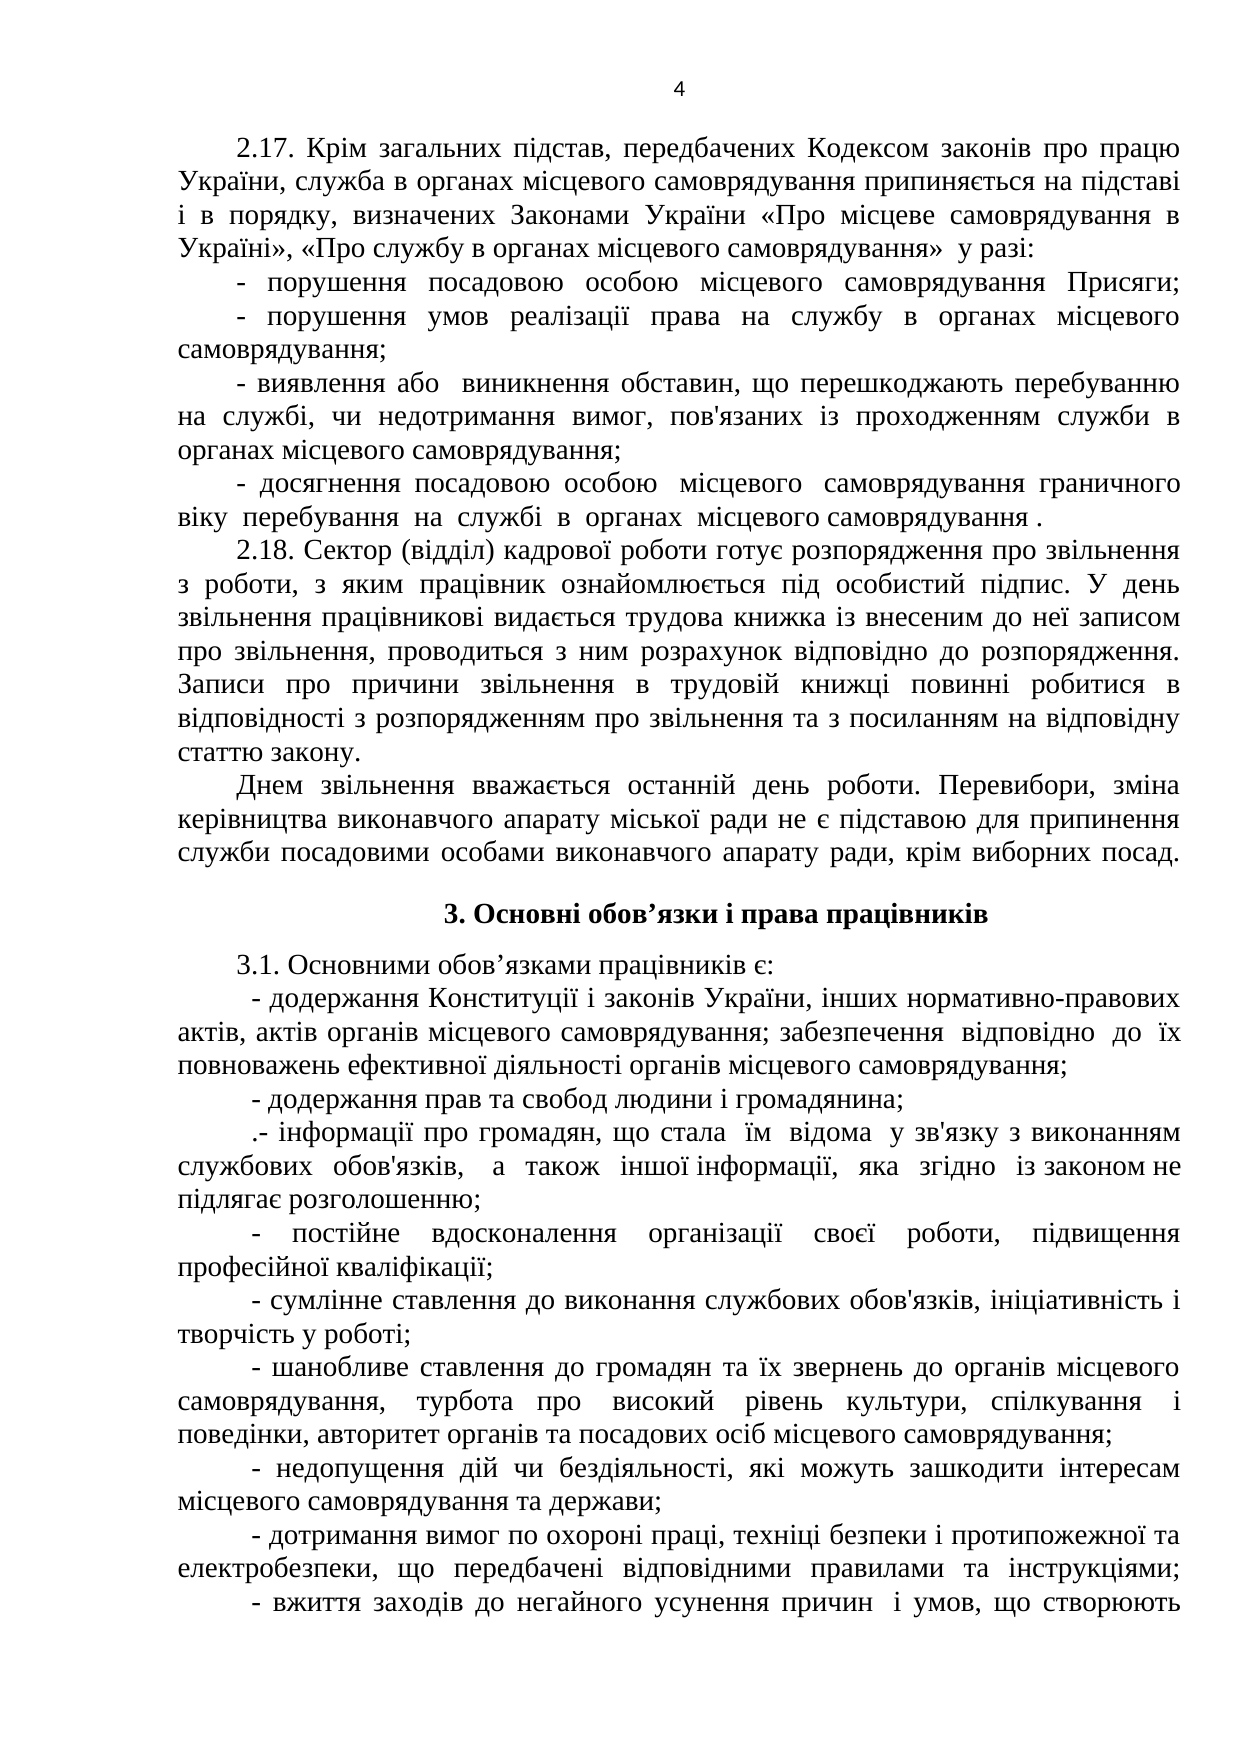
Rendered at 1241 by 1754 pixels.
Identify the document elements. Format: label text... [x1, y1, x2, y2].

text - додержання прав та свобод людини і громадянина; [177, 1081, 1181, 1114]
text .- інформації про громадян, що стала їм відома у зв'язку з виконанням службових обов'язків, а також іншої інформації, яка згідно із законом не підлягає розголошенню; [177, 1114, 1181, 1215]
text - сумлінне ставлення до виконання службових обов'язків, ініціативність і творчість у роботі; [177, 1282, 1181, 1349]
text - шанобливе ставлення до громадян та їх звернень до органів місцевого самоврядування, турбота про високий рівень культури, спілкування і поведінки, авторитет органів та посадових осіб місцевого самоврядування; [177, 1349, 1181, 1450]
text Днем звільнення вважається останній день роботи. Перевибори, зміна керівництва виконавчого апарату міської ради не є підставою для припинення служби посадовими особами виконавчого апарату ради, крім виборних посад. [177, 767, 1181, 896]
text 3.1. Основними обов’язками працівників є: [177, 947, 1181, 980]
text - досягнення посадовою особою місцевого самоврядування граничного віку перебування на службі в органах місцевого самоврядування . [177, 465, 1181, 532]
text 2.18. Сектор (відділ) кадрової роботи готує розпорядження про звільнення з роботи, з яким працівник ознайомлюється під особистий підпис. У день звільнення працівникові видається трудова книжка із внесеним до неї записом про звільнення, проводиться з ним розрахунок відповідно до розпорядження. Записи про причини звільнення в трудовій книжці повинні робитися в відповідності з розпорядженням про звільнення та з посиланням на відповідну статтю закону. [177, 532, 1181, 767]
text - недопущення дій чи бездіяльності, які можуть зашкодити інтересам місцевого самоврядування та держави; [177, 1450, 1181, 1517]
text - постійне вдосконалення організації своєї роботи, підвищення професійної кваліфікації; [177, 1215, 1181, 1282]
text - додержання Конституції і законів України, інших нормативно-правових актів, актів органів місцевого самоврядування; забезпечення відповідно до їх повноважень ефективної діяльності органів місцевого самоврядування; [177, 980, 1181, 1081]
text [177, 1517, 1181, 1618]
text - порушення посадовою особою місцевого самоврядування Присяги; - порушення умов реалізації права на службу в органах місцевого самоврядування; - виявлення або виникнення обставин, що перешкоджають перебуванню на службі, чи недотримання вимог, пов'язаних із проходженням служби в органах місцевого самоврядування; [177, 264, 1181, 465]
text 3. Основні обов’язки і права працівників [177, 896, 1181, 929]
text 2.17. Крім загальних підстав, передбачених Кодексом законів про працю України, служба в органах місцевого самоврядування припиняється на підставі і в порядку, визначених Законами України «Про місцеве самоврядування в Україні», «Про службу в органах місцевого самоврядування» у разі: [177, 130, 1181, 264]
